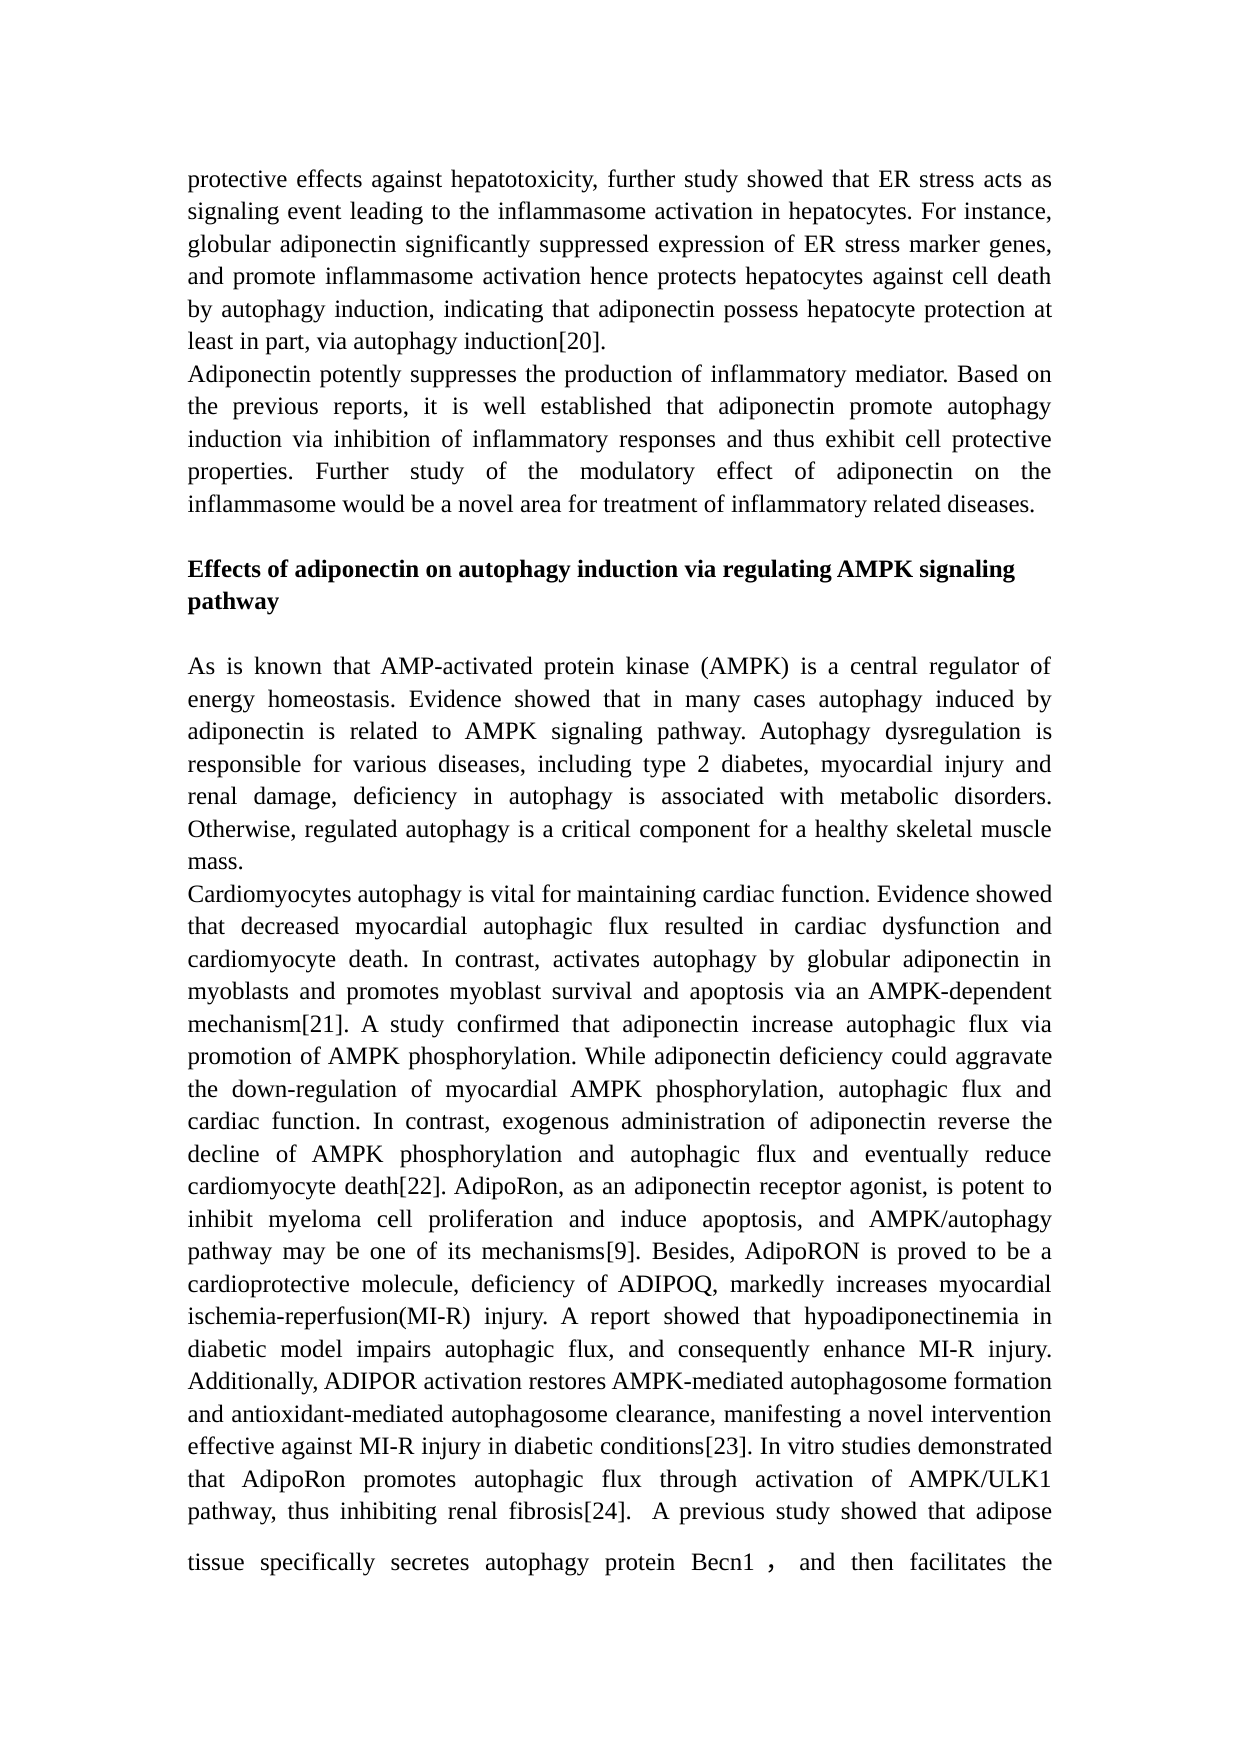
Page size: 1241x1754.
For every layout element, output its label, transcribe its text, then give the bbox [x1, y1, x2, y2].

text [187, 162, 1053, 357]
text As is known that AMP-activated protein kinase (AMPK) is a central regulator of energy homeostasis. Evidence showed that in many cases autophagy induced by adiponectin is related to AMPK signaling pathway. Autophagy dysregulation is responsible for various diseases, including type 2 diabetes, myocardial injury and renal damage, deficiency in autophagy is associated with metabolic disorders. Otherwise, regulated autophagy is a critical component for a healthy skeletal muscle mass. [187, 649, 1053, 877]
text Adiponectin potently suppresses the production of inflammatory mediator. Based on the previous reports, it is well established that adiponectin promote autophagy induction via inhibition of inflammatory responses and thus exhibit cell protective properties. Further study of the modulatory effect of adiponectin on the inflammasome would be a novel area for treatment of inflammatory related diseases. [187, 357, 1053, 519]
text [187, 877, 1053, 1592]
text Effects of adiponectin on autophagy induction via regulating AMPK signaling pathway [187, 552, 1053, 617]
